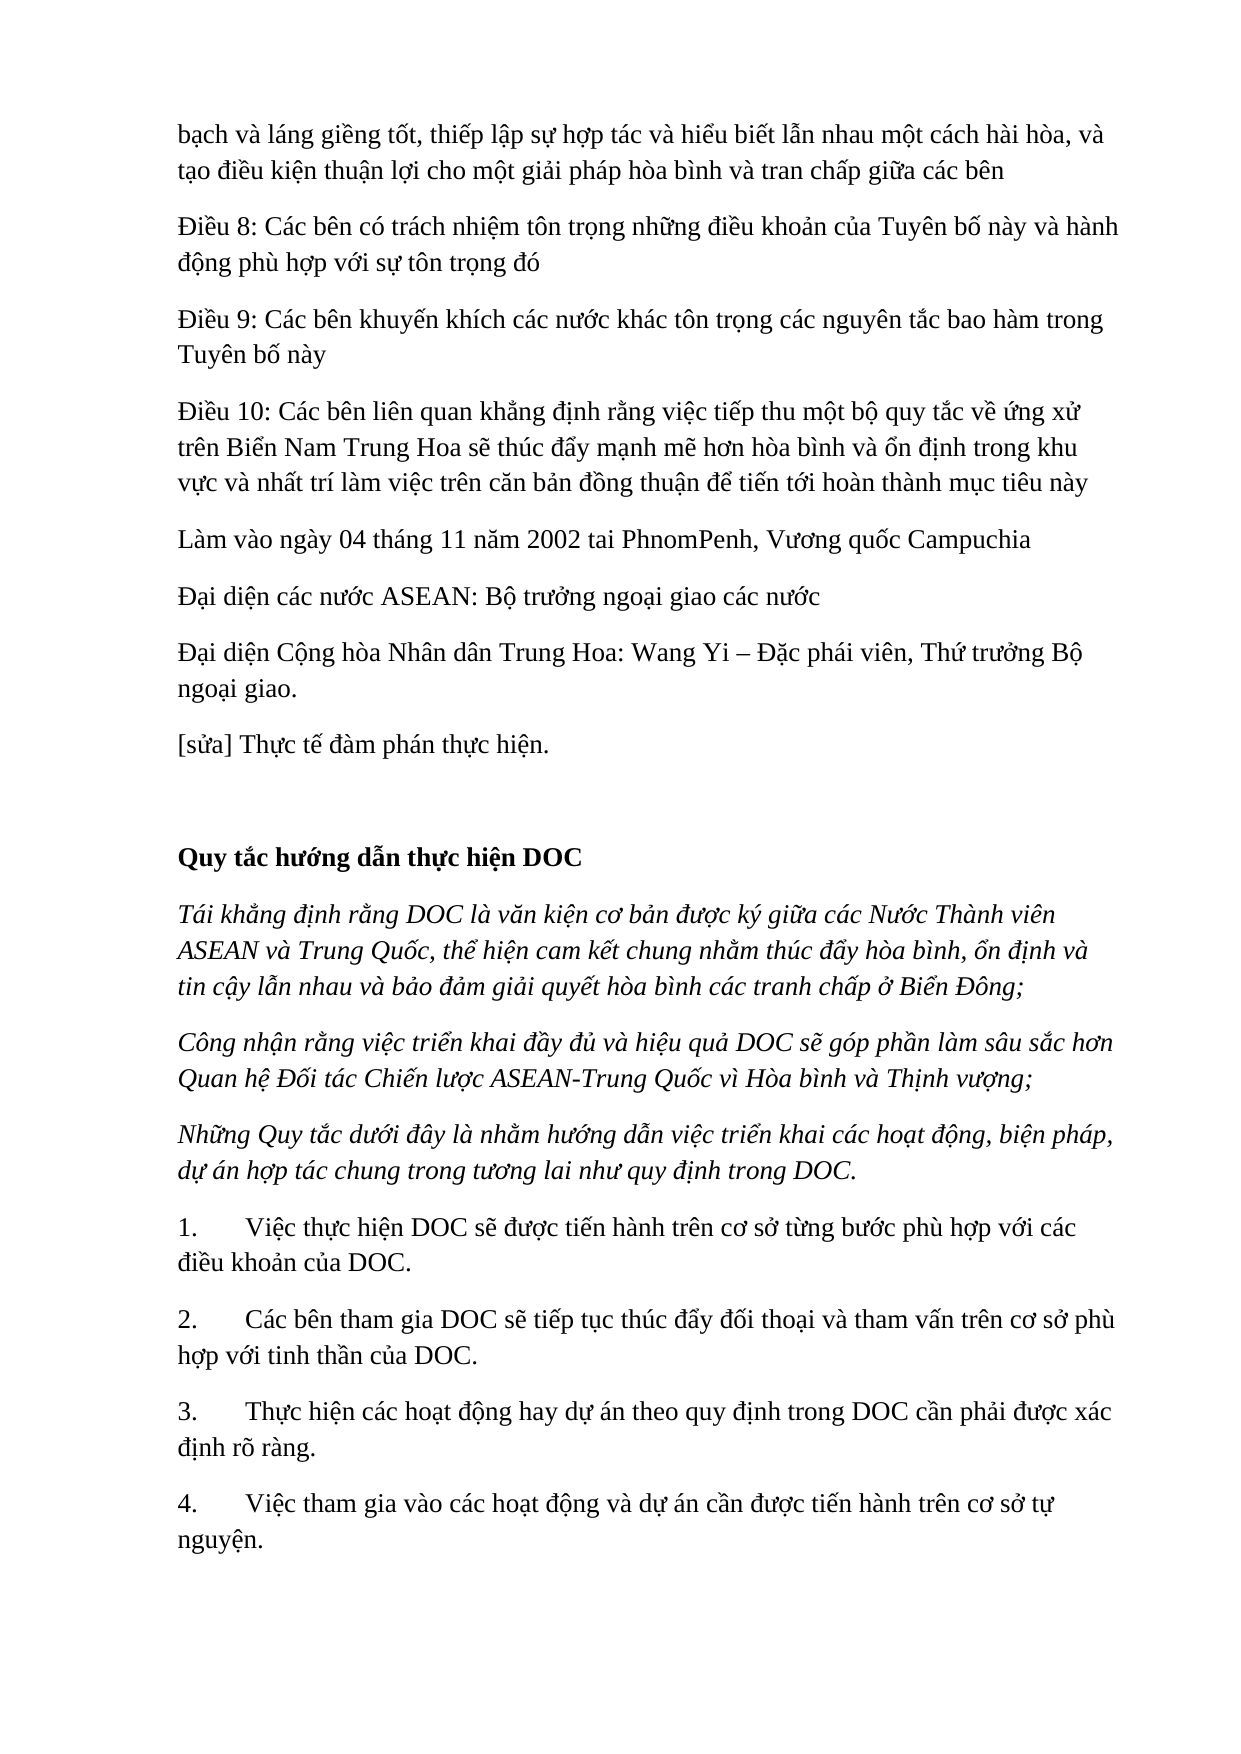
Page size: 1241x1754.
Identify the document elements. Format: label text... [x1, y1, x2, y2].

text [sửa] Thực tế đàm phán thực hiện. [177, 728, 1122, 759]
text Làm vào ngày 04 tháng 11 năm 2002 tai PhnomPenh, Vương quốc Campuchia [177, 523, 1122, 554]
text 1. Việc thực hiện DOC sẽ được tiến hành trên cơ sở từng bước phù hợp với các điều khoản của DOC. [177, 1211, 1122, 1278]
text 2. Các bên tham gia DOC sẽ tiếp tục thúc đẩy đối thoại và tham vấn trên cơ sở phù hợp với tinh thần của DOC. [177, 1303, 1122, 1370]
text 3. Thực hiện các hoạt động hay dự án theo quy định trong DOC cần phải được xác định rõ ràng. [177, 1395, 1122, 1462]
text Tái khẳng định rằng DOC là văn kiện cơ bản được ký giữa các Nước Thành viên ASEAN và Trung Quốc, thể hiện cam kết chung nhằm thúc đẩy hòa bình, ổn định và tin cậy lẫn nhau và bảo đảm giải quyết hòa bình các tranh chấp ở Biển Đông; [177, 898, 1122, 1001]
text Đại diện các nước ASEAN: Bộ trưởng ngoại giao các nước [177, 579, 1122, 611]
text Điều 9: Các bên khuyến khích các nước khác tôn trọng các nguyên tắc bao hàm trong Tuyên bố này [177, 303, 1122, 369]
text Những Quy tắc dưới đây là nhằm hướng dẫn việc triển khai các hoạt động, biện pháp, dự án hợp tác chung trong tương lai như quy định trong DOC. [177, 1118, 1122, 1185]
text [177, 118, 1122, 185]
text Quy tắc hướng dẫn thực hiện DOC [177, 842, 1122, 873]
text Công nhận rằng việc triển khai đầy đủ và hiệu quả DOC sẽ góp phần làm sâu sắc hơn Quan hệ Đối tác Chiến lược ASEAN-Trung Quốc vì Hòa bình và Thịnh vượng; [177, 1026, 1122, 1093]
text Điều 8: Các bên có trách nhiệm tôn trọng những điều khoản của Tuyên bố này và hành động phù hợp với sự tôn trọng đó [177, 210, 1122, 277]
text Đại diện Cộng hòa Nhân dân Trung Hoa: Wang Yi – Đặc phái viên, Thứ trưởng Bộ ngoại giao. [177, 636, 1122, 703]
text Điều 10: Các bên liên quan khẳng định rằng việc tiếp thu một bộ quy tắc về ứng xử trên Biển Nam Trung Hoa sẽ thúc đẩy mạnh mẽ hơn hòa bình và ổn định trong khu vực và nhất trí làm việc trên căn bản đồng thuận để tiến tới hoàn thành mục tiêu này [177, 395, 1122, 498]
text 4. Việc tham gia vào các hoạt động và dự án cần được tiến hành trên cơ sở tự nguyện. [177, 1488, 1122, 1554]
